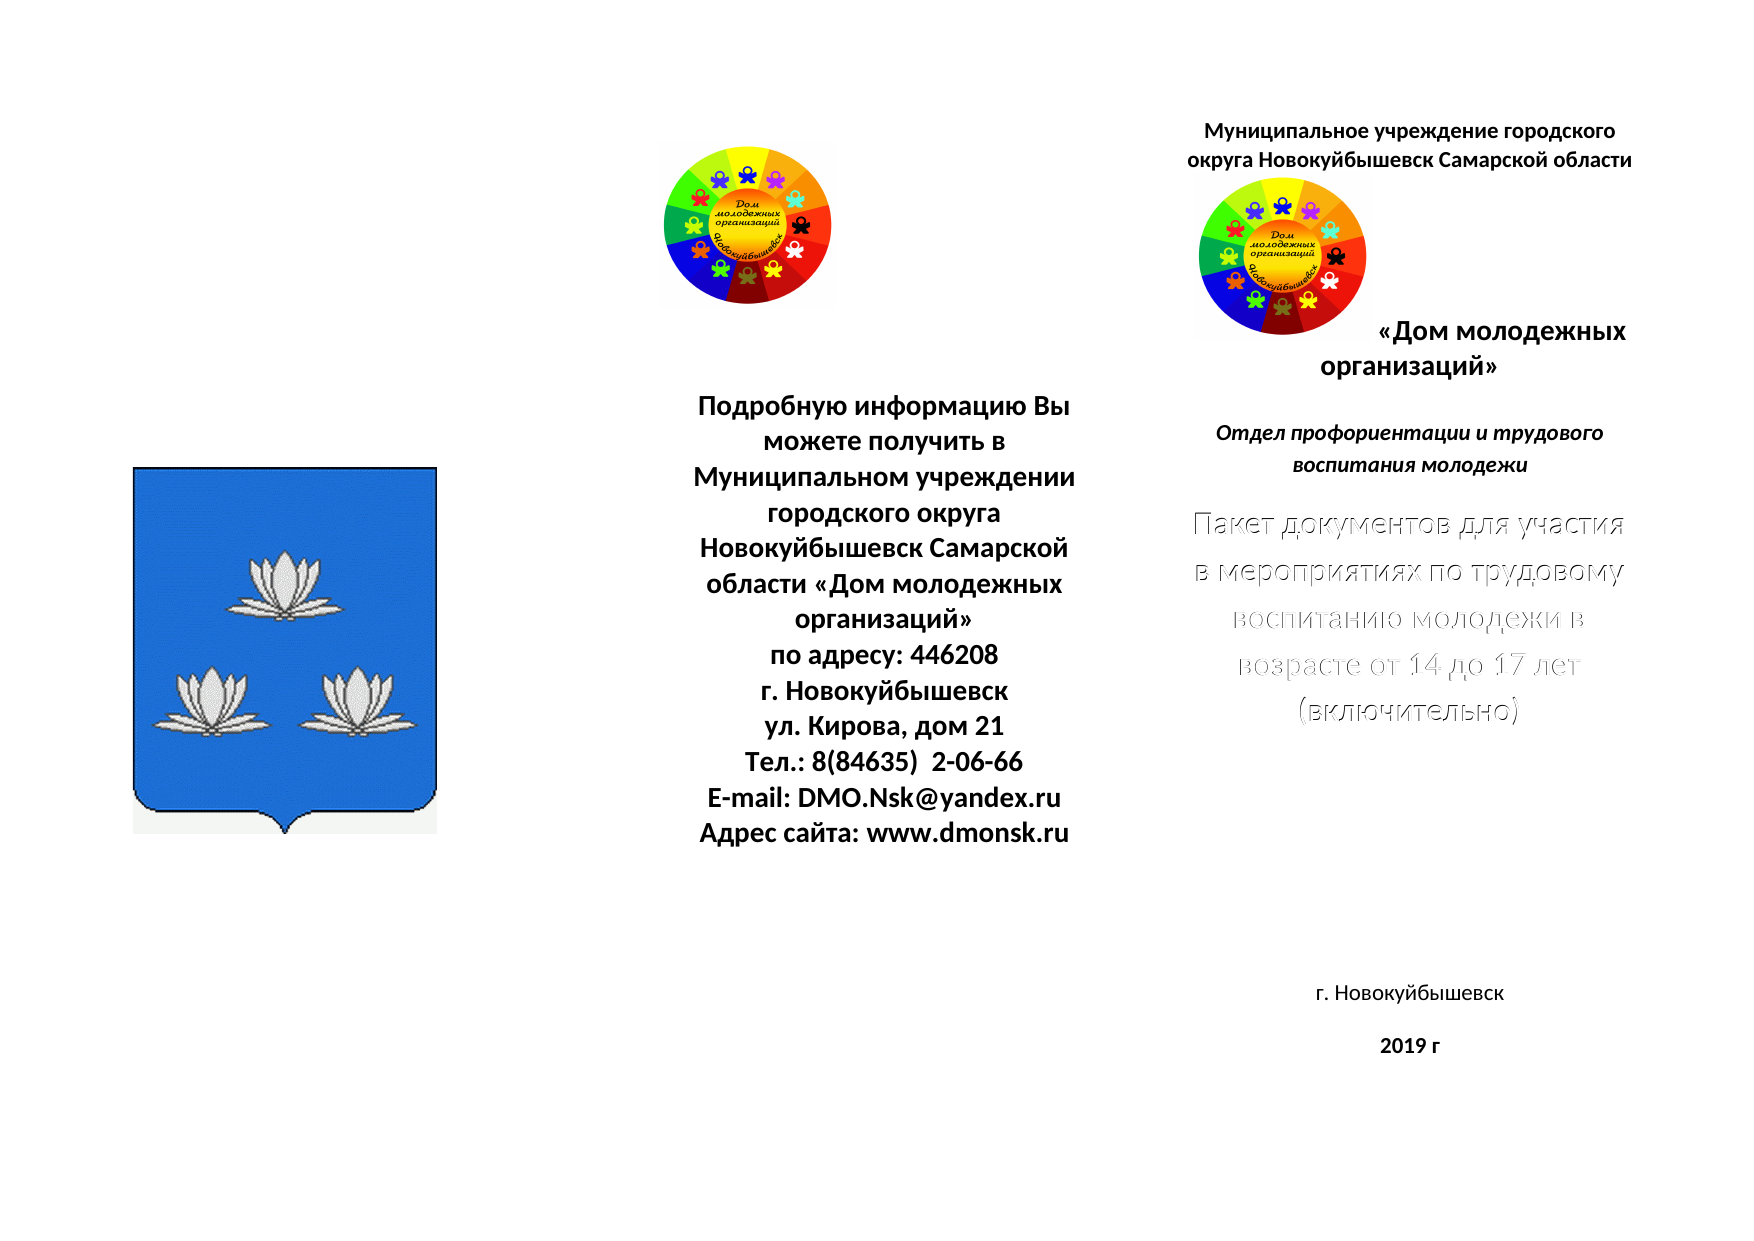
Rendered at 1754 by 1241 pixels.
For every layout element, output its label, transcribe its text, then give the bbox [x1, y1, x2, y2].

text Отдел профориентации и трудового воспитания молодежи [1184, 418, 1636, 478]
text Подробную информацию Вы можете получить в Муниципальном учреждении городского округа Новокуйбышевск Самарской области «Дом молодежных организаций» [658, 387, 1110, 636]
text Е-mail: DMO.Nsk@yandex.ru [658, 779, 1110, 814]
text 2019 г [1184, 1032, 1636, 1059]
text Адрес сайта: www.dmonsk.ru [658, 814, 1110, 850]
picture [132, 467, 437, 834]
text г. Новокуйбышевск [1184, 978, 1636, 1007]
text г. Новокуйбышевск [658, 672, 1110, 707]
picture [658, 141, 837, 309]
text по адресу: 446208 [658, 636, 1110, 672]
picture [1193, 172, 1372, 340]
text Пакет документов для участия в мероприятиях по трудовому воспитанию молодежи в возрасте от 14 до 17 лет (включительно) [1184, 503, 1636, 731]
text ул. Кирова, дом 21 [658, 707, 1110, 743]
text Тел.: 8(84635) 2-06-66 [658, 743, 1110, 779]
text Муниципальное учреждение городского округа Новокуйбышевск Самарской области [1184, 117, 1636, 173]
